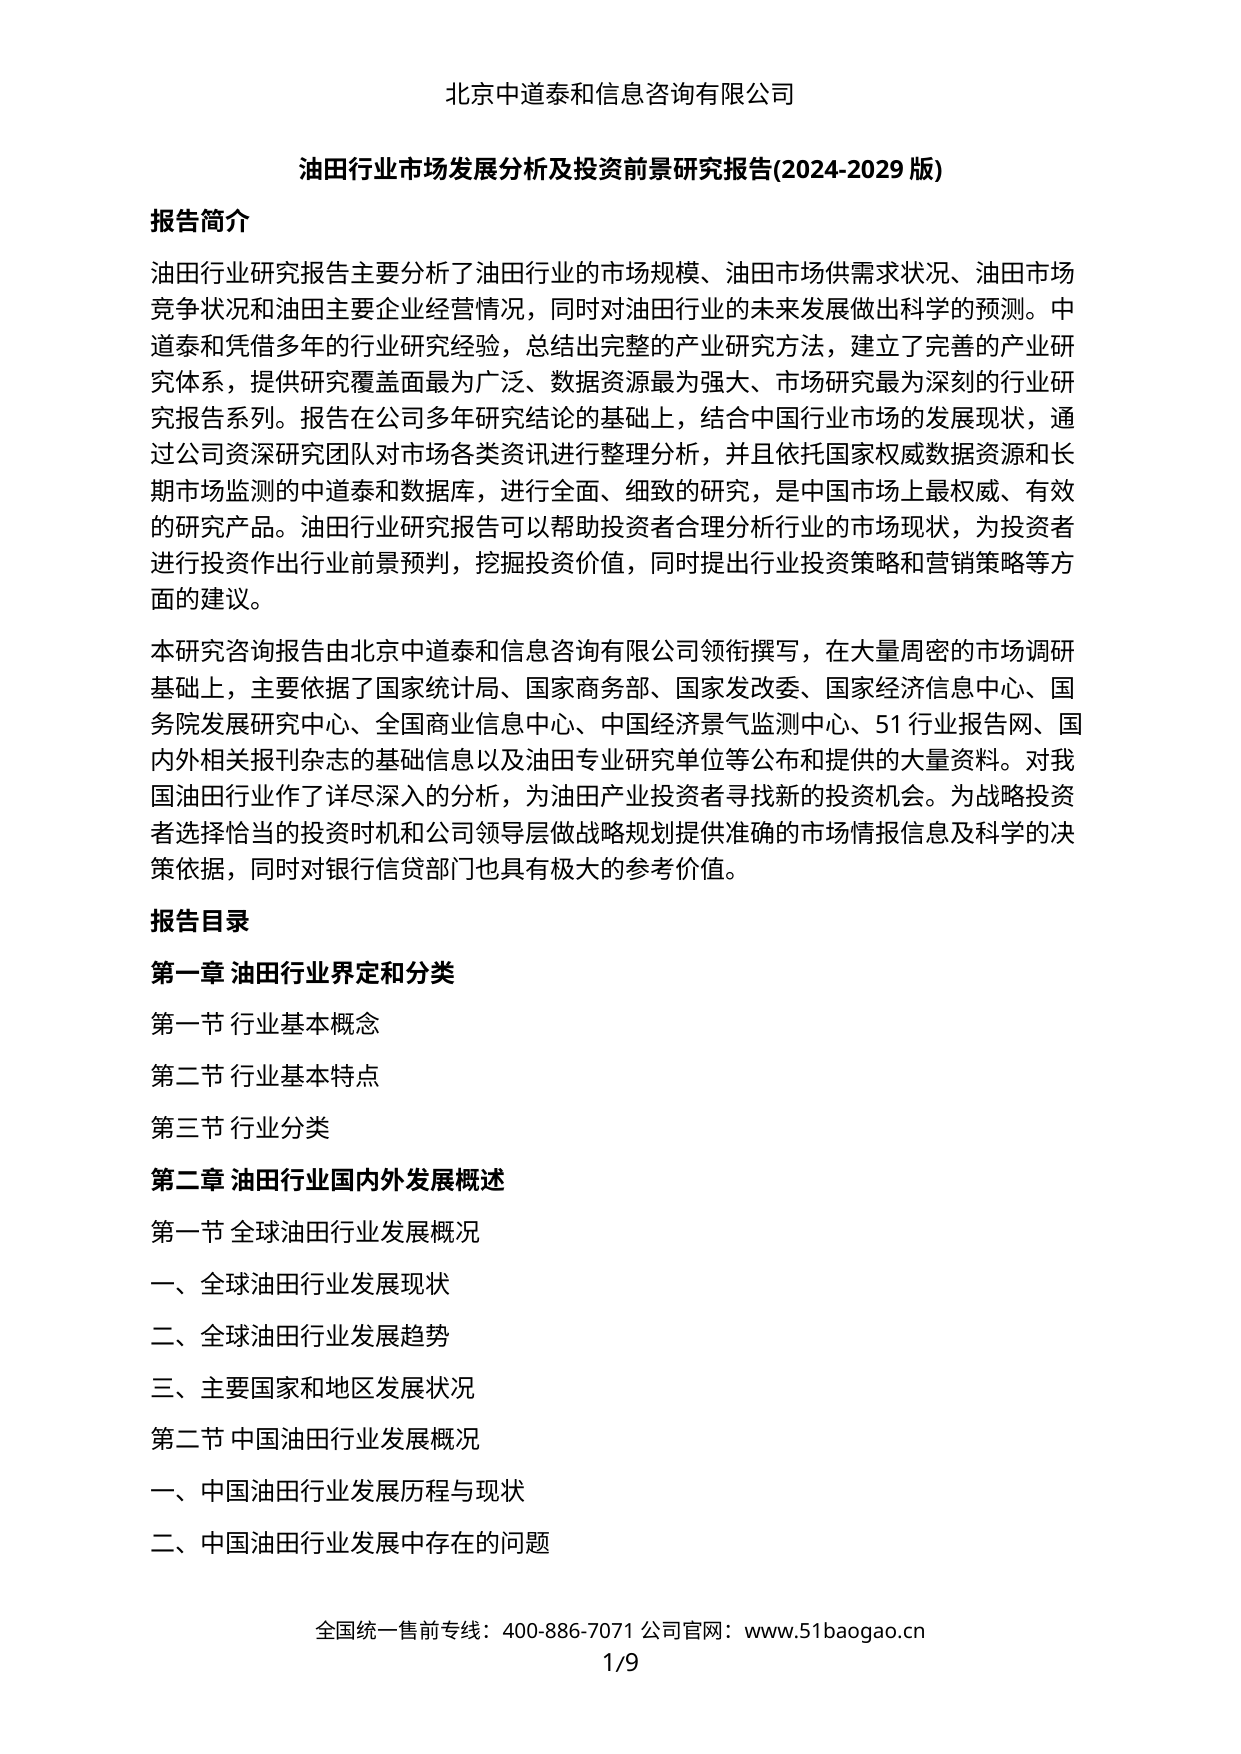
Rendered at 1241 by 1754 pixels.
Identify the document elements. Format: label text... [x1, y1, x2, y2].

text 第三节 行业分类 [150, 1109, 1090, 1145]
text 油田行业研究报告主要分析了油田行业的市场规模、油田市场供需求状况、油田市场竞争状况和油田主要企业经营情况，同时对油田行业的未来发展做出科学的预测。中道泰和凭借多年的行业研究经验，总结出完整的产业研究方法，建立了完善的产业研究体系，提供研究覆盖面最为广泛、数据资源最为强大、市场研究最为深刻的行业研究报告系列。报告在公司多年研究结论的基础上，结合中国行业市场的发展现状，通过公司资深研究团队对市场各类资讯进行整理分析，并且依托国家权威数据资源和长期市场监测的中道泰和数据库，进行全面、细致的研究，是中国市场上最权威、有效的研究产品。油田行业研究报告可以帮助投资者合理分析行业的市场现状，为投资者进行投资作出行业前景预判，挖掘投资价值，同时提出行业投资策略和营销策略等方面的建议。 [150, 254, 1090, 616]
text 第一节 行业基本概念 [150, 1005, 1090, 1041]
text 一、中国油田行业发展历程与现状 [150, 1472, 1090, 1508]
text 本研究咨询报告由北京中道泰和信息咨询有限公司领衔撰写，在大量周密的市场调研基础上，主要依据了国家统计局、国家商务部、国家发改委、国家经济信息中心、国务院发展研究中心、全国商业信息中心、中国经济景气监测中心、51行业报告网、国内外相关报刊杂志的基础信息以及油田专业研究单位等公布和提供的大量资料。对我国油田行业作了详尽深入的分析，为油田产业投资者寻找新的投资机会。为战略投资者选择恰当的投资时机和公司领导层做战略规划提供准确的市场情报信息及科学的决策依据，同时对银行信贷部门也具有极大的参考价值。 [150, 632, 1090, 886]
text 第一节 全球油田行业发展概况 [150, 1212, 1090, 1249]
text 第二节 行业基本特点 [150, 1057, 1090, 1093]
text 三、主要国家和地区发展状况 [150, 1368, 1090, 1404]
text 二、全球油田行业发展趋势 [150, 1316, 1090, 1352]
text 二、中国油田行业发展中存在的问题 [150, 1524, 1090, 1560]
text 第二节 中国油田行业发展概况 [150, 1420, 1090, 1456]
text 一、全球油田行业发展现状 [150, 1264, 1090, 1301]
text 油田行业市场发展分析及投资前景研究报告(2024-2029版) [150, 150, 1090, 186]
text 第二章 油田行业国内外发展概述 [150, 1161, 1090, 1197]
text 第一章 油田行业界定和分类 [150, 953, 1090, 989]
text 报告目录 [150, 901, 1090, 937]
text 报告简介 [150, 202, 1090, 238]
